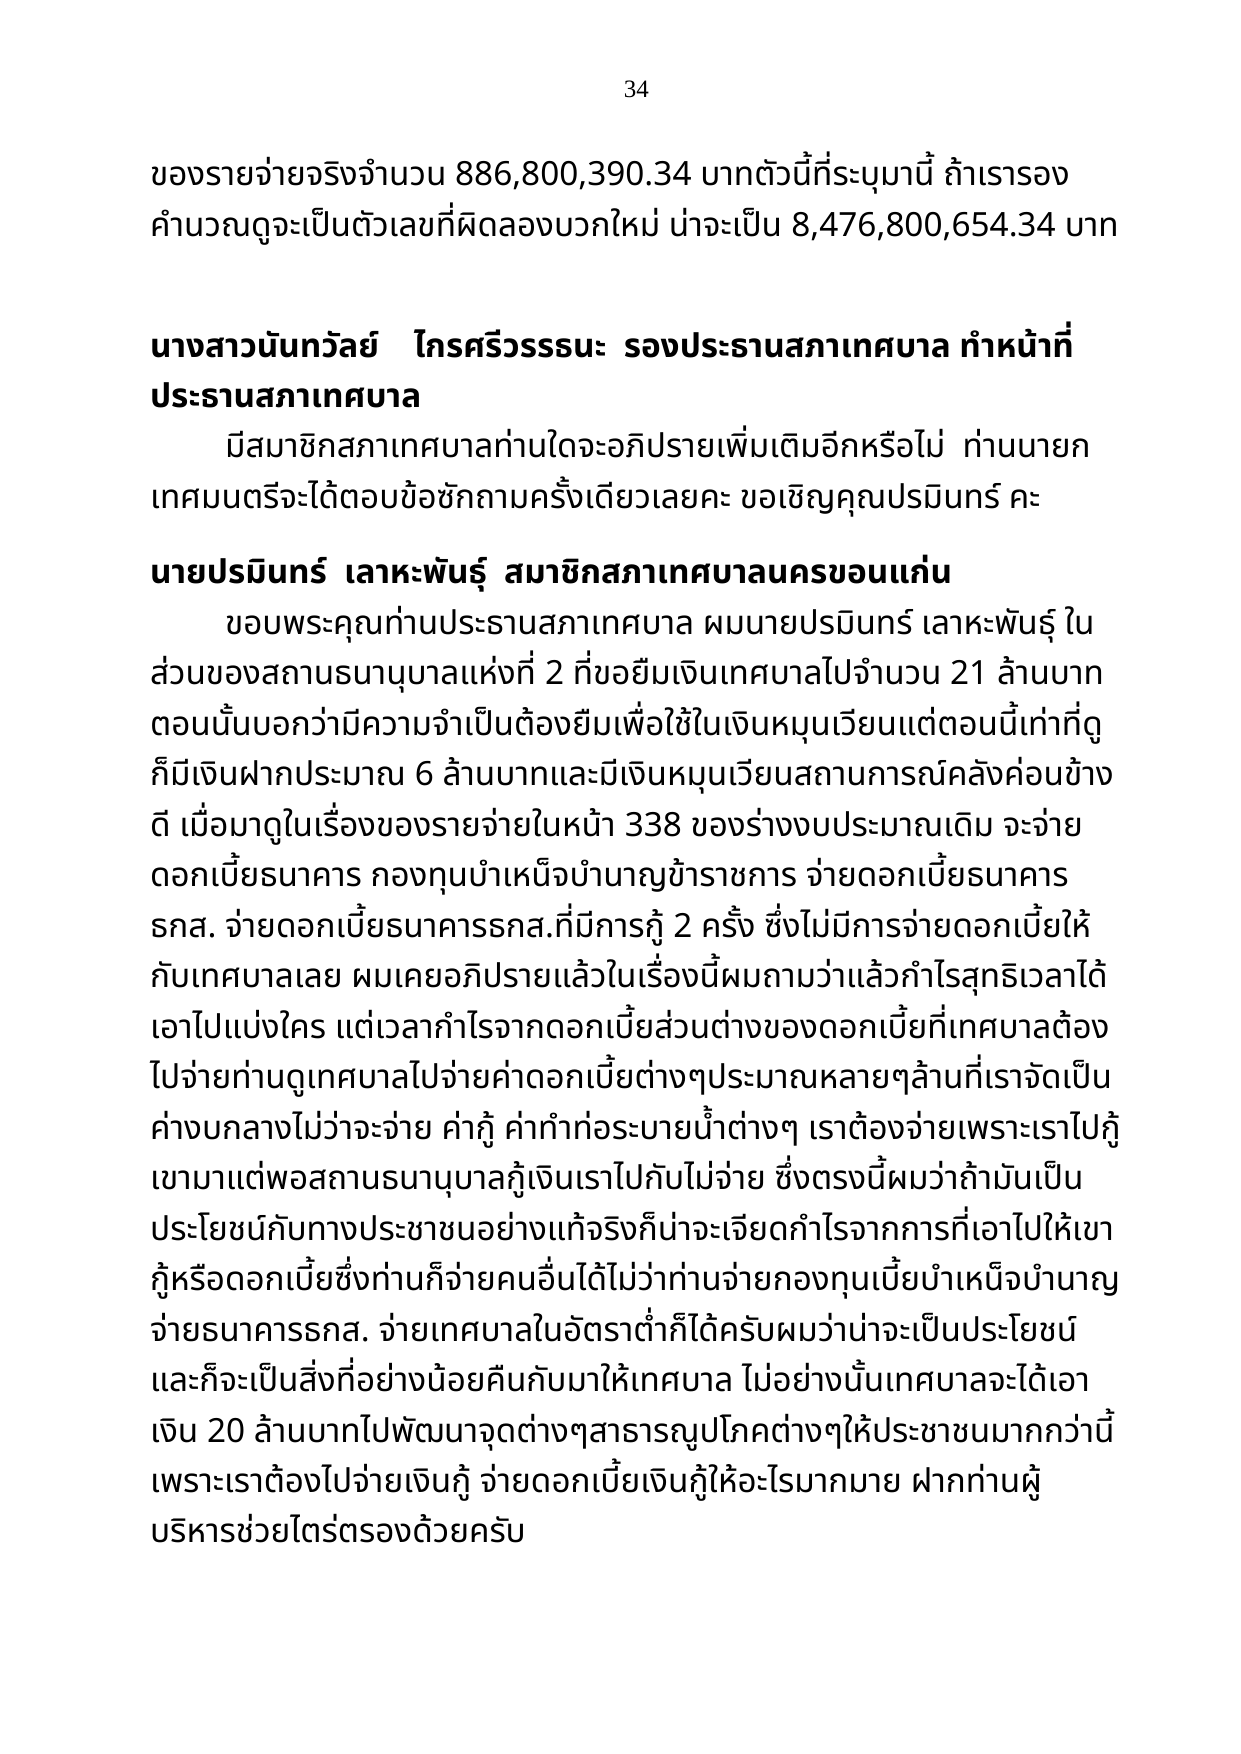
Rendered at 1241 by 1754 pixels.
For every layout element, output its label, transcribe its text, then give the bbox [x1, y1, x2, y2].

text นายปรมินทร์ เลาหะพันธุ์ สมาชิกสภาเทศบาลนครขอนแก่น [150, 548, 1122, 599]
text มีสมาชิกสภาเทศบาลท่านใดจะอภิปรายเพิ่มเติมอีกหรือไม่ ท่านนายกเทศมนตรีจะได้ตอบข้อซักถามครั้งเดียวเลยคะ ขอเชิญคุณปรมินทร์ คะ [150, 422, 1122, 523]
text นางสาวนันทวัลย์ ไกรศรีวรรธนะ รองประธานสภาเทศบาล ทำหน้าที่ ประธานสภาเทศบาล [150, 322, 1122, 422]
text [150, 150, 1122, 251]
text ขอบพระคุณท่านประธานสภาเทศบาล ผมนายปรมินทร์ เลาหะพันธุ์ ในส่วนของสถานธนานุบาลแห่งที่ 2 ที่ขอยืมเงินเทศบาลไปจำนวน 21 ล้านบาท ตอนนั้นบอกว่ามีความจำเป็นต้องยืมเพื่อใช้ในเงินหมุนเวียนแต่ตอนนี้เท่าที่ดูก็มีเงินฝากประมาณ 6 ล้านบาทและมีเงินหมุนเวียนสถานการณ์คลังค่อนข้างดี เมื่อมาดูในเรื่องของรายจ่ายในหน้า 338 ของร่างงบประมาณเดิม จะจ่ายดอกเบี้ยธนาคาร กองทุนบำเหน็จบำนาญข้าราชการ จ่ายดอกเบี้ยธนาคารธกส. จ่ายดอกเบี้ยธนาคารธกส.ที่มีการกู้ 2 ครั้ง ซึ่งไม่มีการจ่ายดอกเบี้ยให้กับเทศบาลเลย ผมเคยอภิปรายแล้วในเรื่องนี้ผมถามว่าแล้วกำไรสุทธิเวลาได้เอาไปแบ่งใคร แต่เวลากำไรจากดอกเบี้ยส่วนต่างของดอกเบี้ยที่เทศบาลต้องไปจ่ายท่านดูเทศบาลไปจ่ายค่าดอกเบี้ยต่างๆประมาณหลายๆล้านที่เราจัดเป็นค่างบกลางไม่ว่าจะจ่าย ค่ากู้ ค่าทำท่อระบายน้ำต่างๆ เราต้องจ่ายเพราะเราไปกู้เขามาแต่พอสถานธนานุบาลกู้เงินเราไปกับไม่จ่าย ซึ่งตรงนี้ผมว่าถ้ามันเป็นประโยชน์กับทางประชาชนอย่างแท้จริงก็น่าจะเจียดกำไรจากการที่เอาไปให้เขากู้หรือดอกเบี้ยซึ่งท่านก็จ่ายคนอื่นได้ไม่ว่าท่านจ่ายกองทุนเบี้ยบำเหน็จบำนาญ จ่ายธนาคารธกส. จ่ายเทศบาลในอัตราต่ำก็ได้ครับผมว่าน่าจะเป็นประโยชน์และก็จะเป็นสิ่งที่อย่างน้อยคืนกับมาให้เทศบาล ไม่อย่างนั้นเทศบาลจะได้เอาเงิน 20 ล้านบาทไปพัฒนาจุดต่างๆสาธารณูปโภคต่างๆให้ประชาชนมากกว่านี้ เพราะเราต้องไปจ่ายเงินกู้ จ่ายดอกเบี้ยเงินกู้ให้อะไรมากมาย ฝากท่านผู้บริหารช่วยไตร่ตรองด้วยครับ [150, 599, 1122, 1558]
